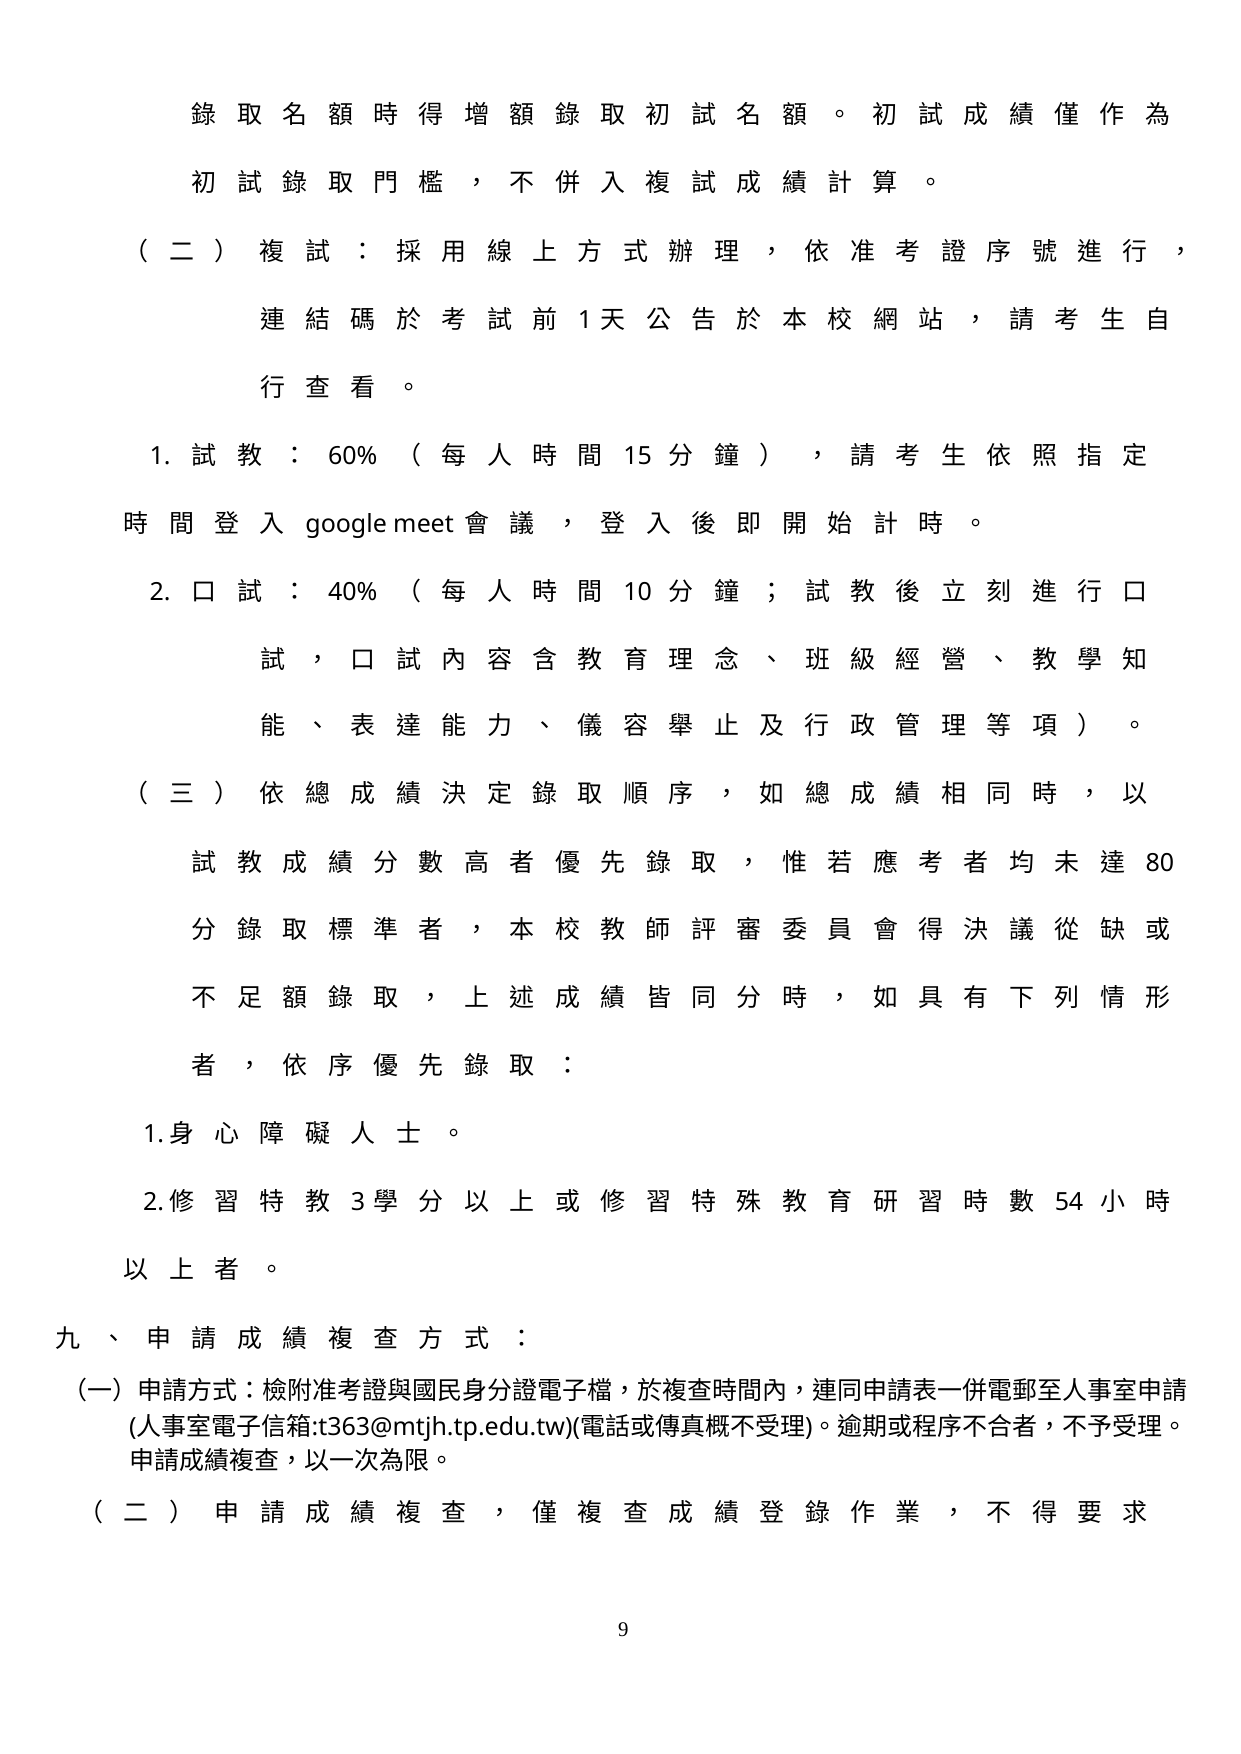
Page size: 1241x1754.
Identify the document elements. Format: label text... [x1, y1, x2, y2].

text 2.口試：40%（每人時間10分鐘；試教後立刻進行口試，口試內容含教育理念、班級經營、教學知能、表達能力、儀容舉止及行政管理等項）。 [114, 555, 1191, 759]
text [114, 80, 1191, 216]
text 九、申請成績複查方式： [55, 1302, 1191, 1370]
text 1.身心障礙人士。 [114, 1099, 1191, 1167]
text （二）複試：採用線上方式辦理，依准考證序號進行，連結碼於考試前1天公告於本校網站，請考生自行查看。 [114, 216, 1191, 419]
text （一）申請方式：檢附准考證與國民身分證電子檔，於複查時間內，連同申請表一併電郵至人事室申請(人事室電子信箱:t363@mtjh.tp.edu.tw)(電話或傳真概不受理)。逾期或程序不合者，不予受理。申請成績複查，以一次為限。 [55, 1370, 1191, 1477]
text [54, 1477, 1191, 1545]
text 2.修習特教3學分以上或修習特殊教育研習時數54小時以上者。 [114, 1167, 1191, 1302]
text 1.試教：60%（每人時間15分鐘），請考生依照指定時間登入google meet會議，登入後即開始計時。 [114, 419, 1191, 555]
text （三）依總成績決定錄取順序，如總成績相同時，以試教成績分數高者優先錄取，惟若應考者均未達80分錄取標準者，本校教師評審委員會得決議從缺或不足額錄取，上述成績皆同分時，如具有下列情形者，依序優先錄取： [114, 759, 1191, 1099]
